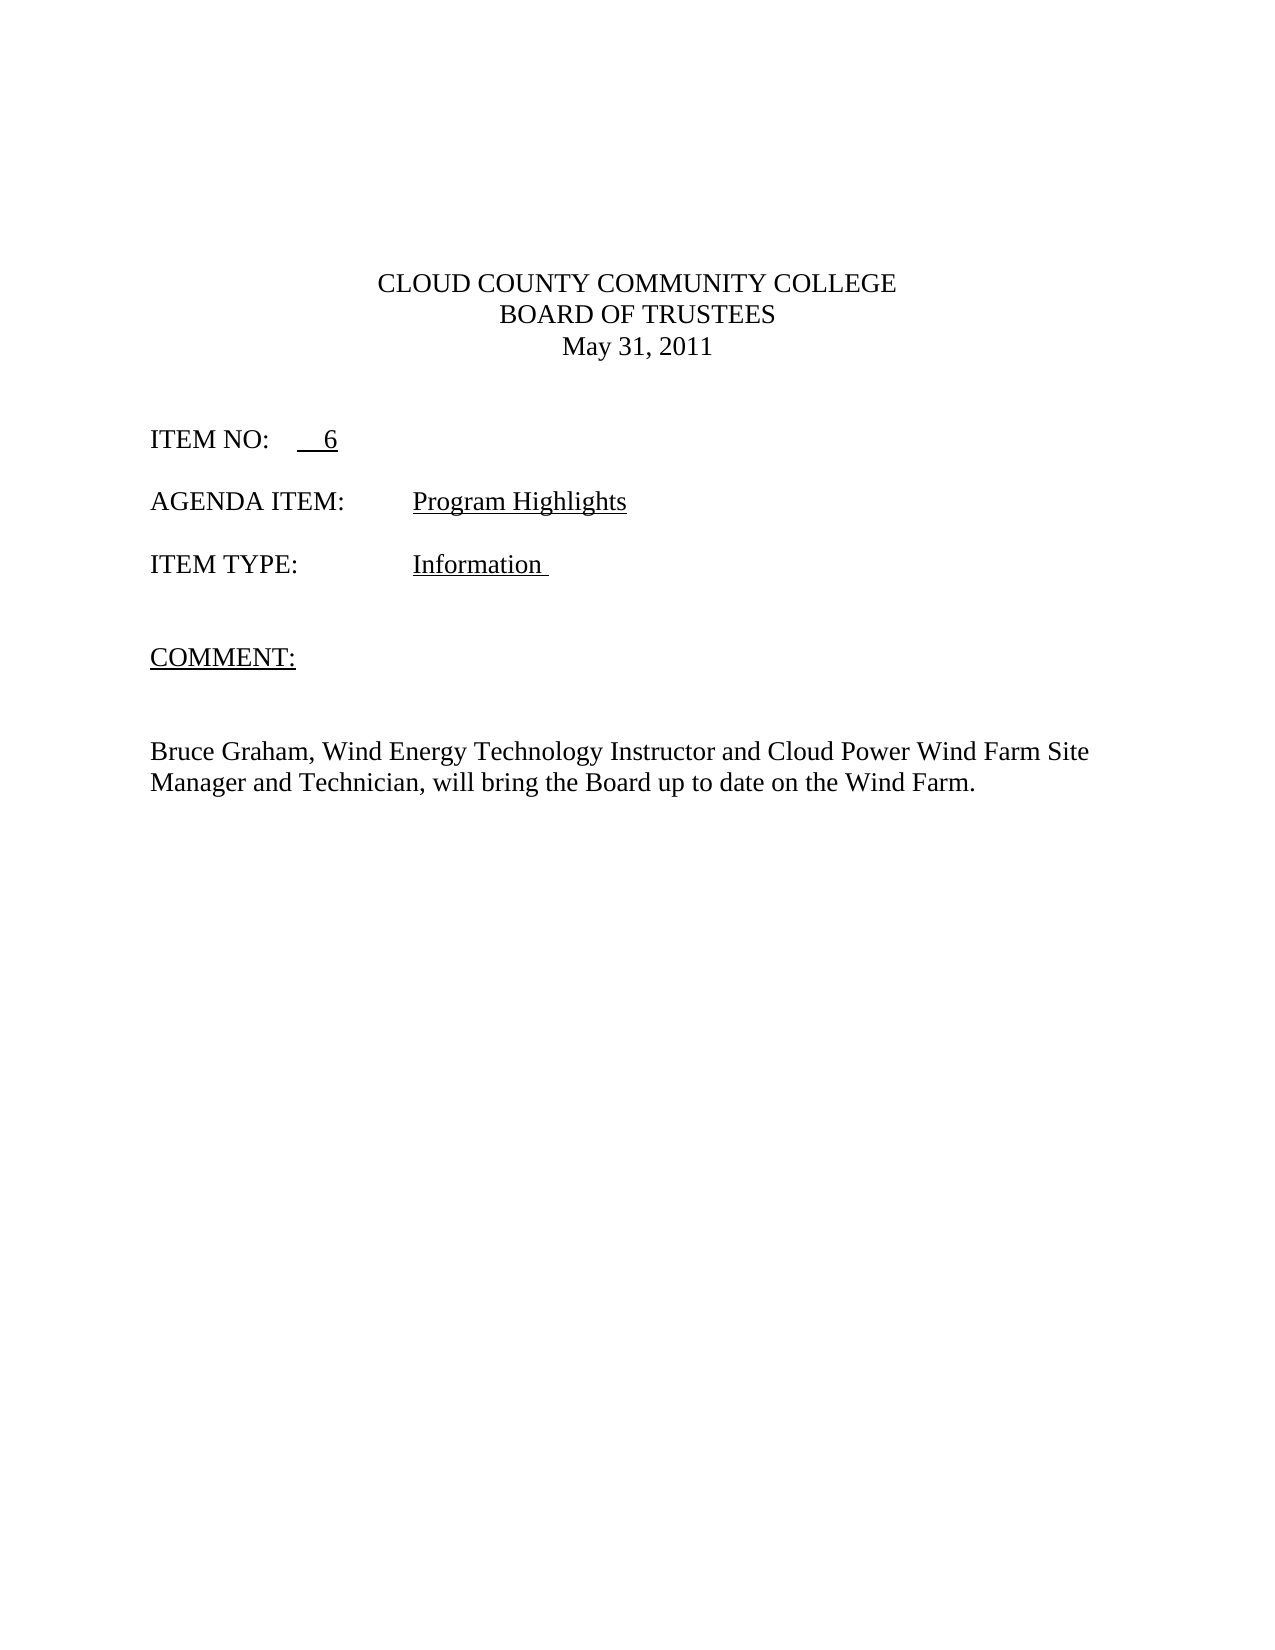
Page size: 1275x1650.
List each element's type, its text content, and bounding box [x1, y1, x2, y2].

text AGENDA ITEM: Program Highlights [150, 485, 1125, 517]
text ITEM NO: 6 [150, 423, 1125, 454]
text COMMENT: [150, 641, 1125, 672]
text May 31, 2011 [150, 330, 1125, 361]
text ITEM TYPE: Information [150, 548, 1125, 579]
text Bruce Graham, Wind Energy Technology Instructor and Cloud Power Wind Farm Site Manager and Technician, will bring the Board up to date on the Wind Farm. [150, 734, 1125, 797]
text BOARD OF TRUSTEES [150, 298, 1125, 330]
text CLOUD COUNTY COMMUNITY COLLEGE [150, 267, 1125, 298]
